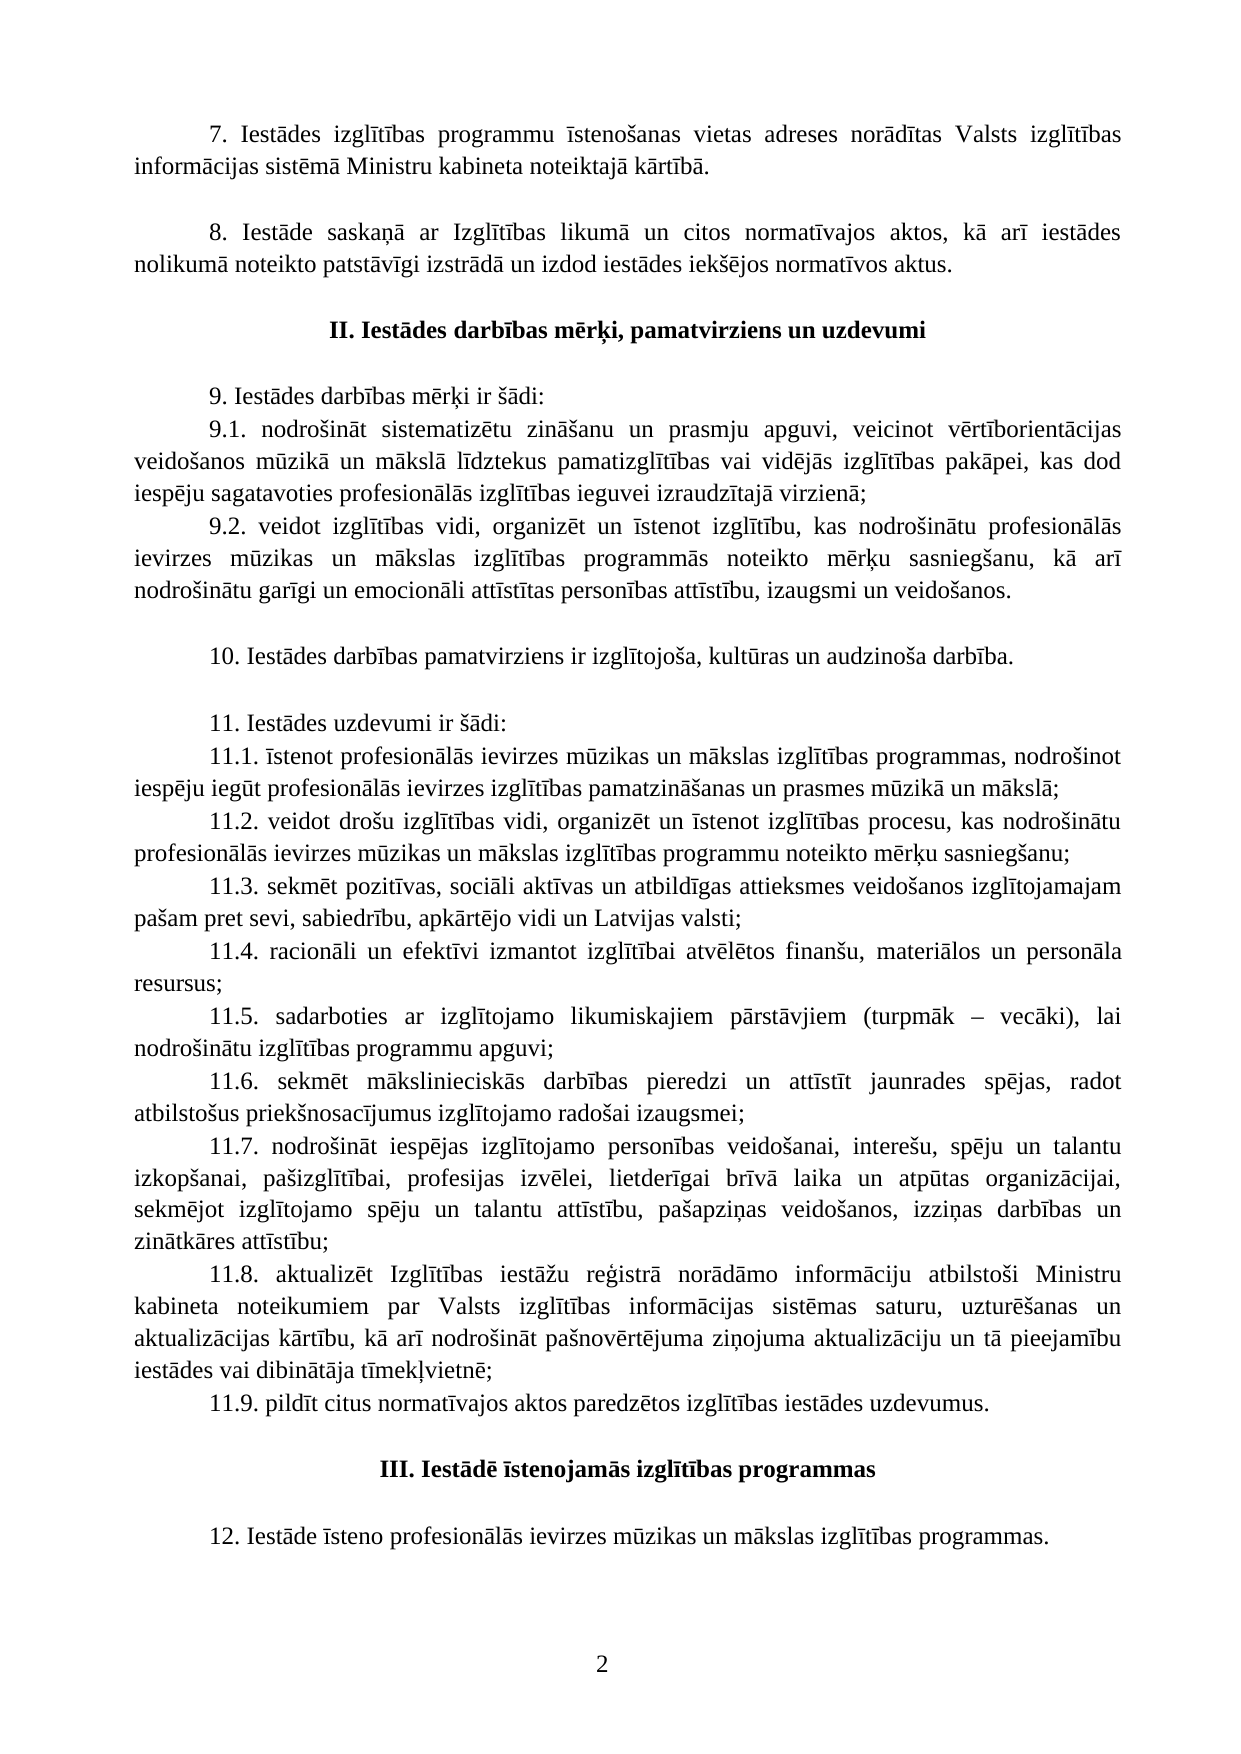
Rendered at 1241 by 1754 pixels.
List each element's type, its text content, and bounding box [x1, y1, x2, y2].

text 9. Iestādes darbības mērķi ir šādi: [134, 381, 1122, 410]
text II. Iestādes darbības mērķi, pamatvirziens un uzdevumi [133, 315, 1122, 344]
text 11.8. aktualizēt Izglītības iestāžu reģistrā norādāmo informāciju atbilstoši Ministru kabineta noteikumiem par Valsts izglītības informācijas sistēmas saturu, uzturēšanas un aktualizācijas kārtību, kā arī nodrošināt pašnovērtējuma ziņojuma aktualizāciju un tā pieejamību iestādes vai dibinātāja tīmekļvietnē; [134, 1259, 1122, 1384]
text 11.1. īstenot profesionālās ievirzes mūzikas un mākslas izglītības programmas, nodrošinot iespēju iegūt profesionālās ievirzes izglītības pamatzināšanas un prasmes mūzikā un mākslā; [134, 741, 1122, 801]
text 12. Iestāde īsteno profesionālās ievirzes mūzikas un mākslas izglītības programmas. [134, 1521, 1122, 1549]
text 10. Iestādes darbības pamatvirziens ir izglītojoša, kultūras un audzinoša darbība. [134, 641, 1122, 670]
text 11.4. racionāli un efektīvi izmantot izglītībai atvēlētos finanšu, materiālos un personāla resursus; [134, 936, 1122, 996]
text 11.2. veidot drošu izglītības vidi, organizēt un īstenot izglītības procesu, kas nodrošinātu profesionālās ievirzes mūzikas un mākslas izglītības programmu noteikto mērķu sasniegšanu; [134, 806, 1122, 866]
text 7. Iestādes izglītības programmu īstenošanas vietas adreses norādītas Valsts izglītības informācijas sistēmā Ministru kabineta noteiktajā kārtībā. [134, 119, 1122, 179]
text 11.3. sekmēt pozitīvas, sociāli aktīvas un atbildīgas attieksmes veidošanos izglītojamajam pašam pret sevi, sabiedrību, apkārtējo vidi un Latvijas valsti; [134, 871, 1122, 931]
text III. Iestādē īstenojamās izglītības programmas [133, 1454, 1122, 1483]
text 9.1. nodrošināt sistematizētu zināšanu un prasmju apguvi, veicinot vērtīborientācijas veidošanos mūzikā un mākslā līdztekus pamatizglītības vai vidējās izglītības pakāpei, kas dod iespēju sagatavoties profesionālās izglītības ieguvei izraudzītajā virzienā; [134, 414, 1122, 507]
text 11.7. nodrošināt iespējas izglītojamo personības veidošanai, interešu, spēju un talantu izkopšanai, pašizglītībai, profesijas izvēlei, lietderīgai brīvā laika un atpūtas organizācijai, sekmējot izglītojamo spēju un talantu attīstību, pašapziņas veidošanos, izziņas darbības un zinātkāres attīstību; [134, 1131, 1122, 1255]
text 11. Iestādes uzdevumi ir šādi: [134, 708, 1122, 736]
text 11.6. sekmēt mākslinieciskās darbības pieredzi un attīstīt jaunrades spējas, radot atbilstošus priekšnosacījumus izglītojamo radošai izaugsmei; [134, 1066, 1122, 1126]
text 9.2. veidot izglītības vidi, organizēt un īstenot izglītību, kas nodrošinātu profesionālās ievirzes mūzikas un mākslas izglītības programmās noteikto mērķu sasniegšanu, kā arī nodrošinātu garīgi un emocionāli attīstītas personības attīstību, izaugsmi un veidošanos. [134, 511, 1122, 604]
text 8. Iestāde saskaņā ar Izglītības likumā un citos normatīvajos aktos, kā arī iestādes nolikumā noteikto patstāvīgi izstrādā un izdod iestādes iekšējos normatīvos aktus. [134, 217, 1122, 278]
text 11.9. pildīt citus normatīvajos aktos paredzētos izglītības iestādes uzdevumus. [134, 1388, 1122, 1417]
text 11.5. sadarboties ar izglītojamo likumiskajiem pārstāvjiem (turpmāk – vecāki), lai nodrošinātu izglītības programmu apguvi; [134, 1001, 1122, 1061]
